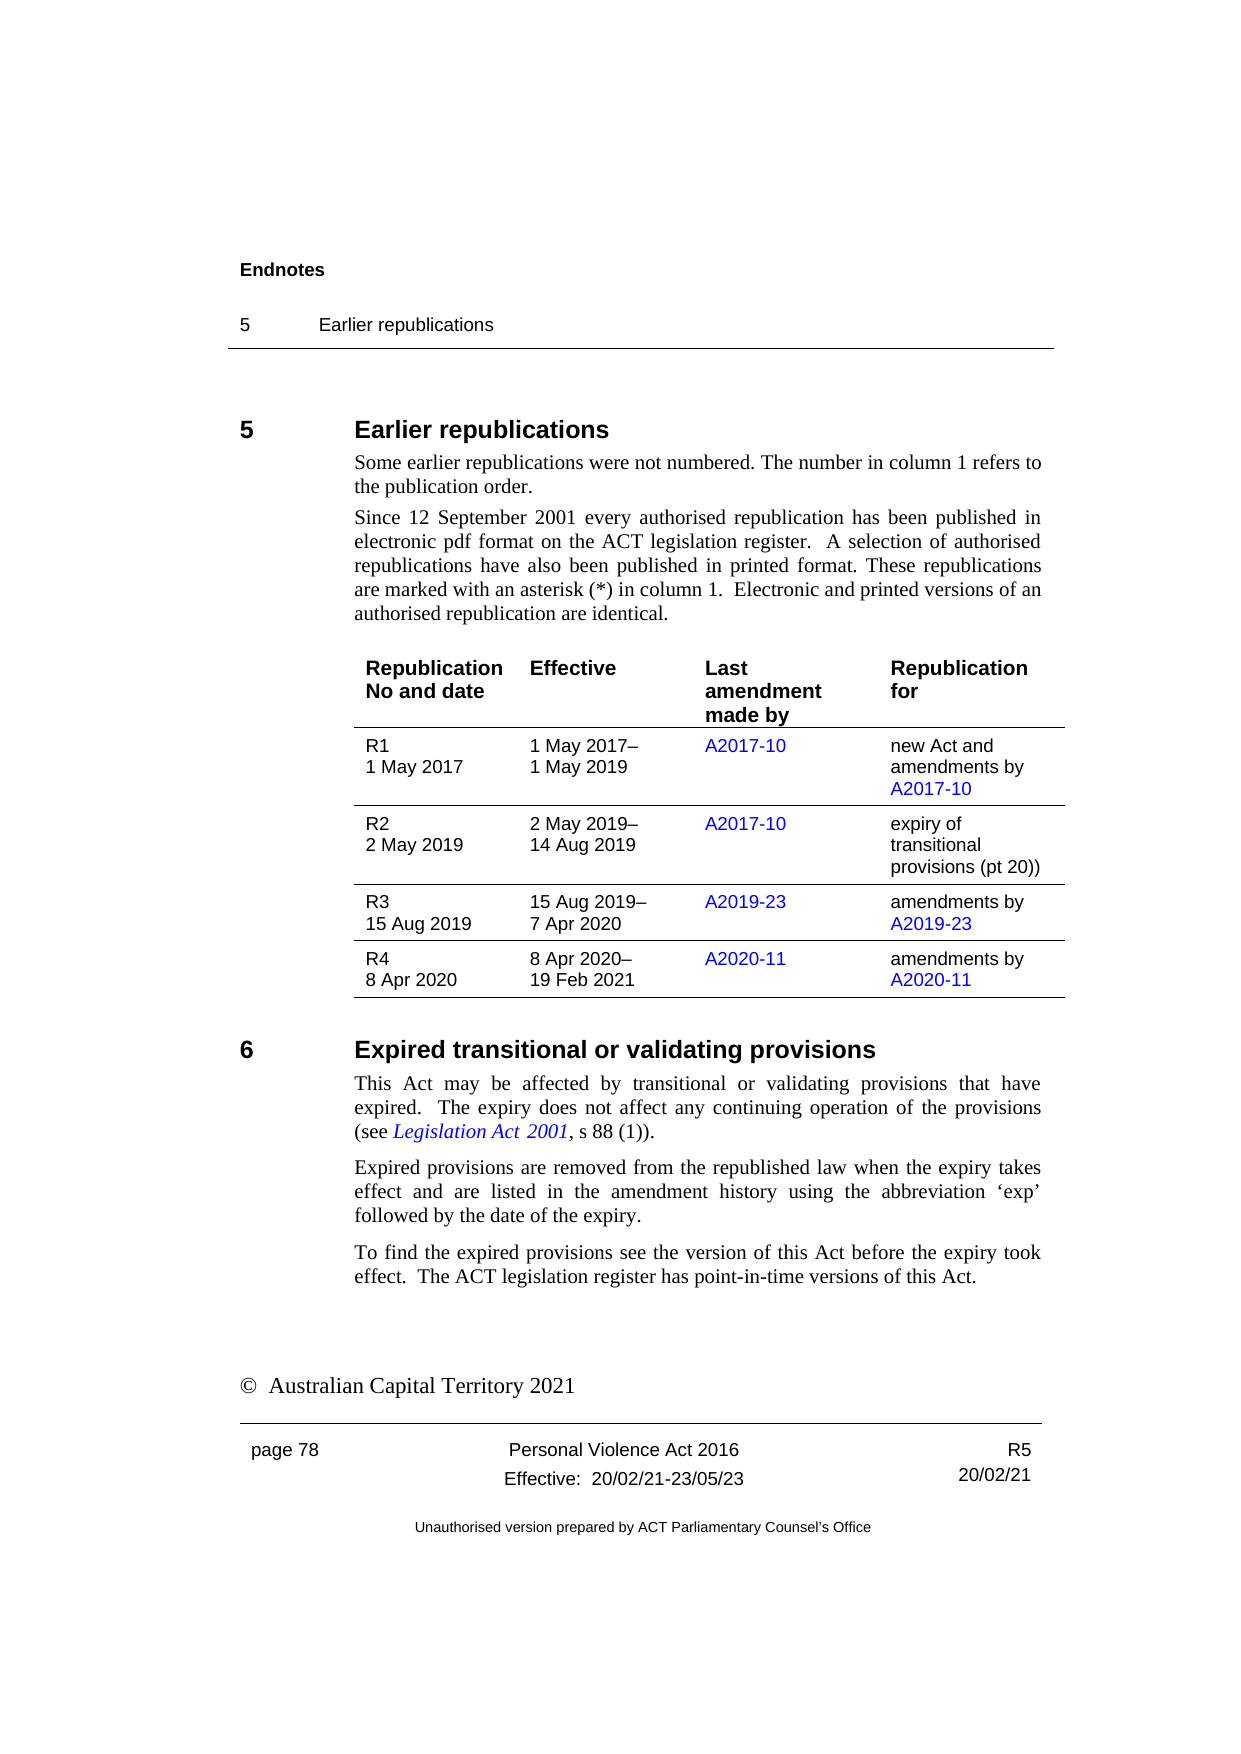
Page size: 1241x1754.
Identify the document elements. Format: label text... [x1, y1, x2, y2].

text To find the expired provisions see the version of this Act before the expiry took effect. The ACT legislation register has point-in-time versions of this Act. [354, 1240, 1042, 1288]
table_cell 8 Apr 2020– 19 Feb 2021 [518, 941, 693, 997]
text Some earlier republications were not numbered. The number in column 1 refers to the publication order. [354, 450, 1042, 498]
text Since 12 September 2001 every authorised republication has been published in electronic pdf format on the ACT legislation register. A selection of authorised republications have also been published in printed format. These republications are marked with an asterisk (*) in column 1. Electronic and printed versions of an authorised republication are identical. [354, 505, 1042, 625]
table_header Republication No and date [354, 655, 518, 727]
text 6 Expired transitional or validating provisions [239, 1036, 1042, 1064]
table_cell amendments by A2019-23 [879, 885, 1065, 940]
table_cell 2 May 2019– 14 Aug 2019 [518, 806, 693, 884]
table_cell R1 1 May 2017 [354, 728, 518, 805]
table_header Effective [518, 655, 693, 727]
table_cell R3 15 Aug 2019 [354, 885, 518, 940]
table_cell A2017-10 [694, 806, 879, 884]
table_header Republication for [879, 655, 1065, 727]
table_cell R4 8 Apr 2020 [354, 941, 518, 997]
table_cell R2 2 May 2019 [354, 806, 518, 884]
table_cell A2017-10 [694, 728, 879, 805]
text 5 Earlier republications [239, 415, 1042, 444]
table_cell new Act and amendments by A2017-10 [879, 728, 1065, 805]
table_header Last amendment made by [694, 655, 879, 727]
table_cell expiry of transitional provisions (pt 20)) [879, 806, 1065, 884]
table_cell A2020-11 [694, 941, 879, 997]
table_cell A2019-23 [694, 885, 879, 940]
text Expired provisions are removed from the republished law when the expiry takes effect and are listed in the amendment history using the abbreviation ‘exp’ followed by the date of the expiry. [354, 1155, 1042, 1227]
text © Australian Capital Territory 2021 [239, 1372, 1042, 1398]
table_cell amendments by A2020-11 [879, 941, 1065, 997]
table_cell 15 Aug 2019– 7 Apr 2020 [518, 885, 693, 940]
table_cell 1 May 2017– 1 May 2019 [518, 728, 693, 805]
text This Act may be affected by transitional or validating provisions that have expired. The expiry does not affect any continuing operation of the provisions (see Legislation Act 2001, s 88 (1)). [354, 1071, 1042, 1143]
